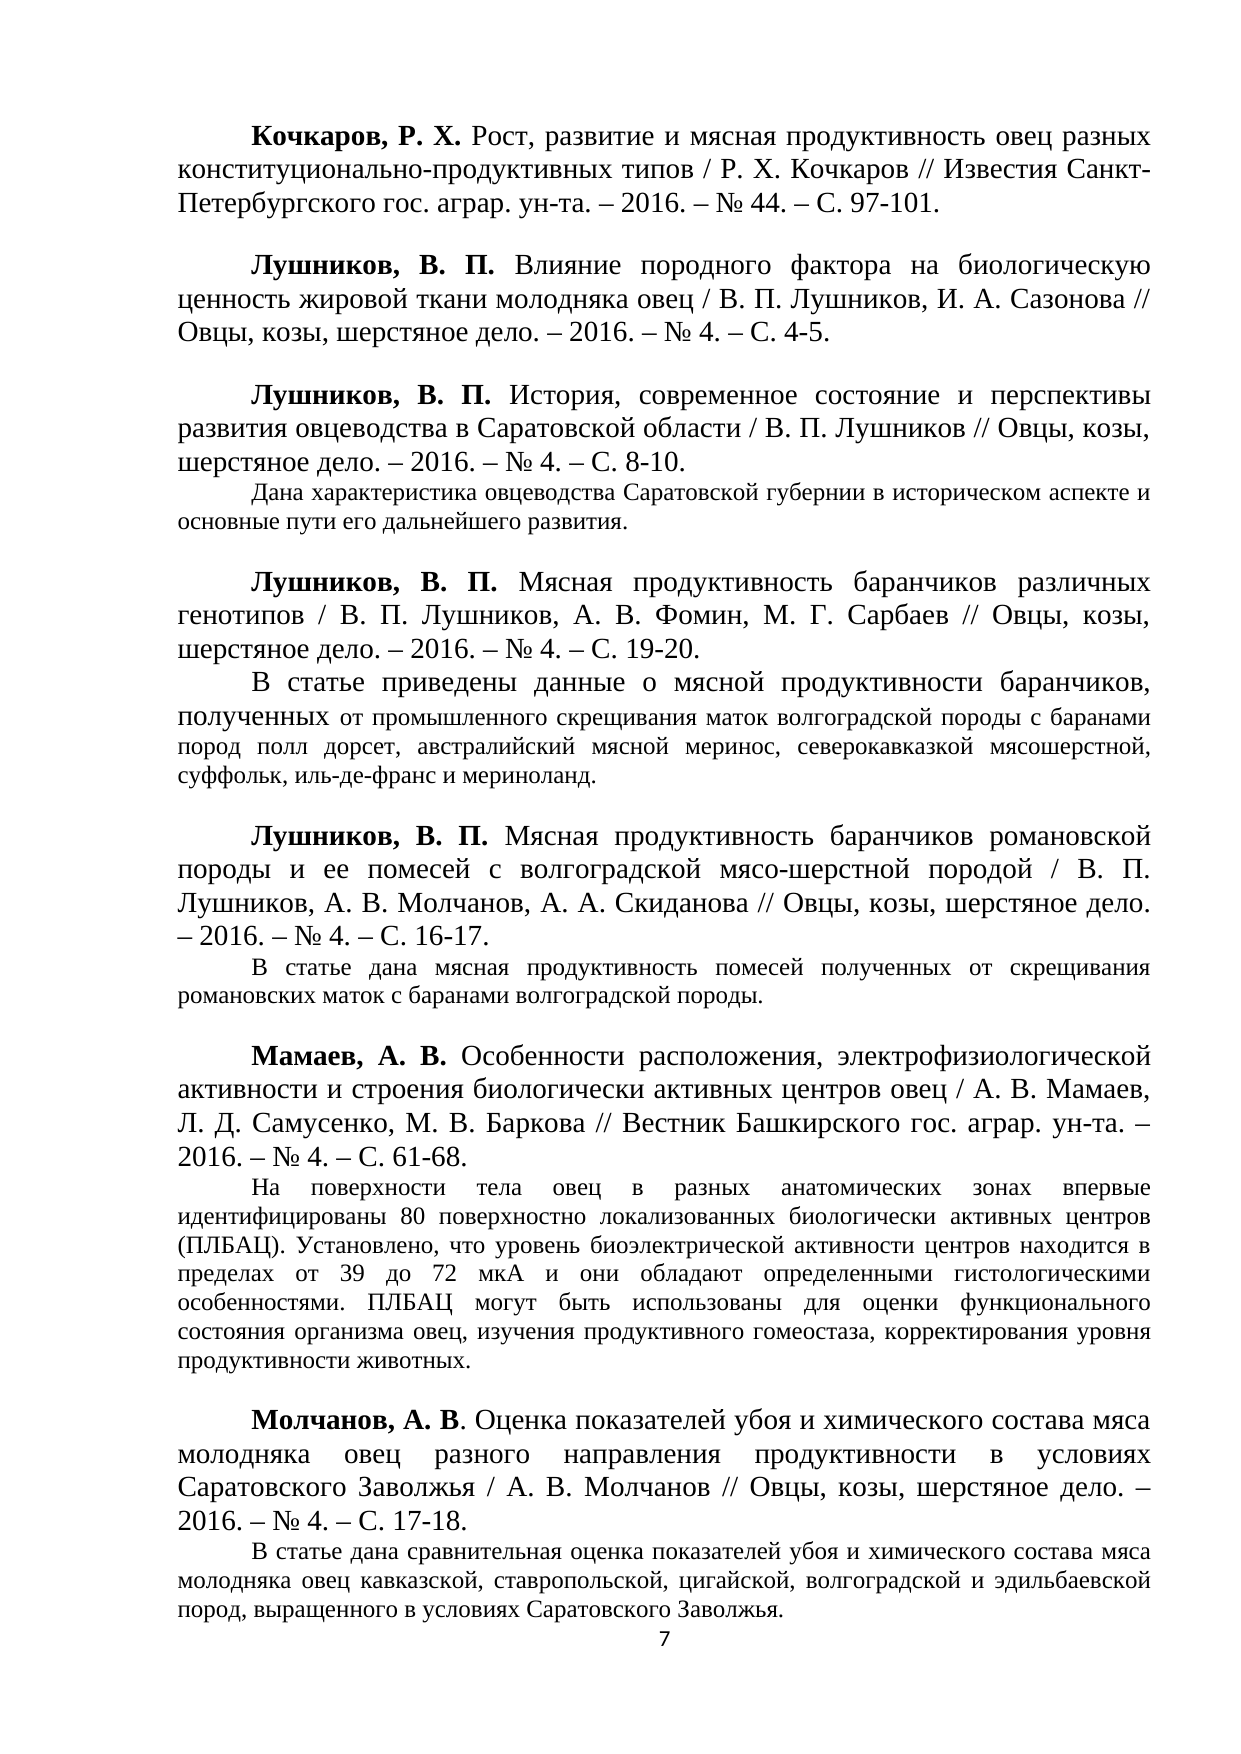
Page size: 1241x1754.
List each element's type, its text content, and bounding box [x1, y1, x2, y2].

text В статье дана мясная продуктивность помесей полученных от скрещивания романовских маток с баранами волгоградской породы. [177, 952, 1152, 1009]
text Лушников, В. П. История, современное состояние и перспективы развития овцеводства в Саратовской области / В. П. Лушников // Овцы, козы, шерстяное дело. – 2016. – № 4. – С. 8-10. [177, 377, 1152, 477]
text Лушников, В. П. Мясная продуктивность баранчиков романовской породы и ее помесей с волгоградской мясо-шерстной породой / В. П. Лушников, А. В. Молчанов, А. А. Скиданова // Овцы, козы, шерстяное дело. – 2016. – № 4. – С. 16-17. [177, 818, 1152, 952]
text Дана характеристика овцеводства Саратовской губернии в историческом аспекте и основные пути его дальнейшего развития. [177, 477, 1152, 535]
text Мамаев, А. В. Особенности расположения, электрофизиологической активности и строения биологически активных центров овец / А. В. Мамаев, Л. Д. Самусенко, М. В. Баркова // Вестник Башкирского гос. аграр. ун-та. – 2016. – № 4. – С. 61-68. [177, 1038, 1152, 1172]
text Лушников, В. П. Мясная продуктивность баранчиков различных генотипов / В. П. Лушников, А. В. Фомин, М. Г. Сарбаев // Овцы, козы, шерстяное дело. – 2016. – № 4. – С. 19-20. [177, 564, 1152, 664]
text На поверхности тела овец в разных анатомических зонах впервые идентифицированы 80 поверхностно локализованных биологически активных центров (ПЛБАЦ). Установлено, что уровень биоэлектрической активности центров находится в пределах от 39 до 72 мкА и они обладают определенными гистологическими особенностями. ПЛБАЦ могут быть использованы для оценки функционального состояния организма овец, изучения продуктивного гомеостаза, корректирования уровня продуктивности животных. [177, 1172, 1152, 1373]
text В статье дана сравнительная оценка показателей убоя и химического состава мяса молодняка овец кавказской, ставропольской, цигайской, волгоградской и эдильбаевской пород, выращенного в условиях Саратовского Заволжья. [177, 1536, 1152, 1623]
text Кочкаров, Р. Х. Рост, развитие и мясная продуктивность овец разных конституционально-продуктивных типов / Р. Х. Кочкаров // Известия Санкт-Петербургского гос. аграр. ун-та. – 2016. – № 44. – С. 97-101. [177, 118, 1152, 219]
text В статье приведены данные о мясной продуктивности баранчиков, полученных от промышленного скрещивания маток волгоградской породы с баранами пород полл дорсет, австралийский мясной меринос, северокавказкой мясошерстной, суффольк, иль-де-франс и мериноланд. [177, 664, 1152, 789]
text Молчанов, А. В. Оценка показателей убоя и химического состава мяса молодняка овец разного направления продуктивности в условиях Саратовского Заволжья / А. В. Молчанов // Овцы, козы, шерстяное дело. – 2016. – № 4. – С. 17-18. [177, 1402, 1152, 1536]
text Лушников, В. П. Влияние породного фактора на биологическую ценность жировой ткани молодняка овец / В. П. Лушников, И. А. Сазонова // Овцы, козы, шерстяное дело. – 2016. – № 4. – С. 4-5. [177, 247, 1152, 348]
